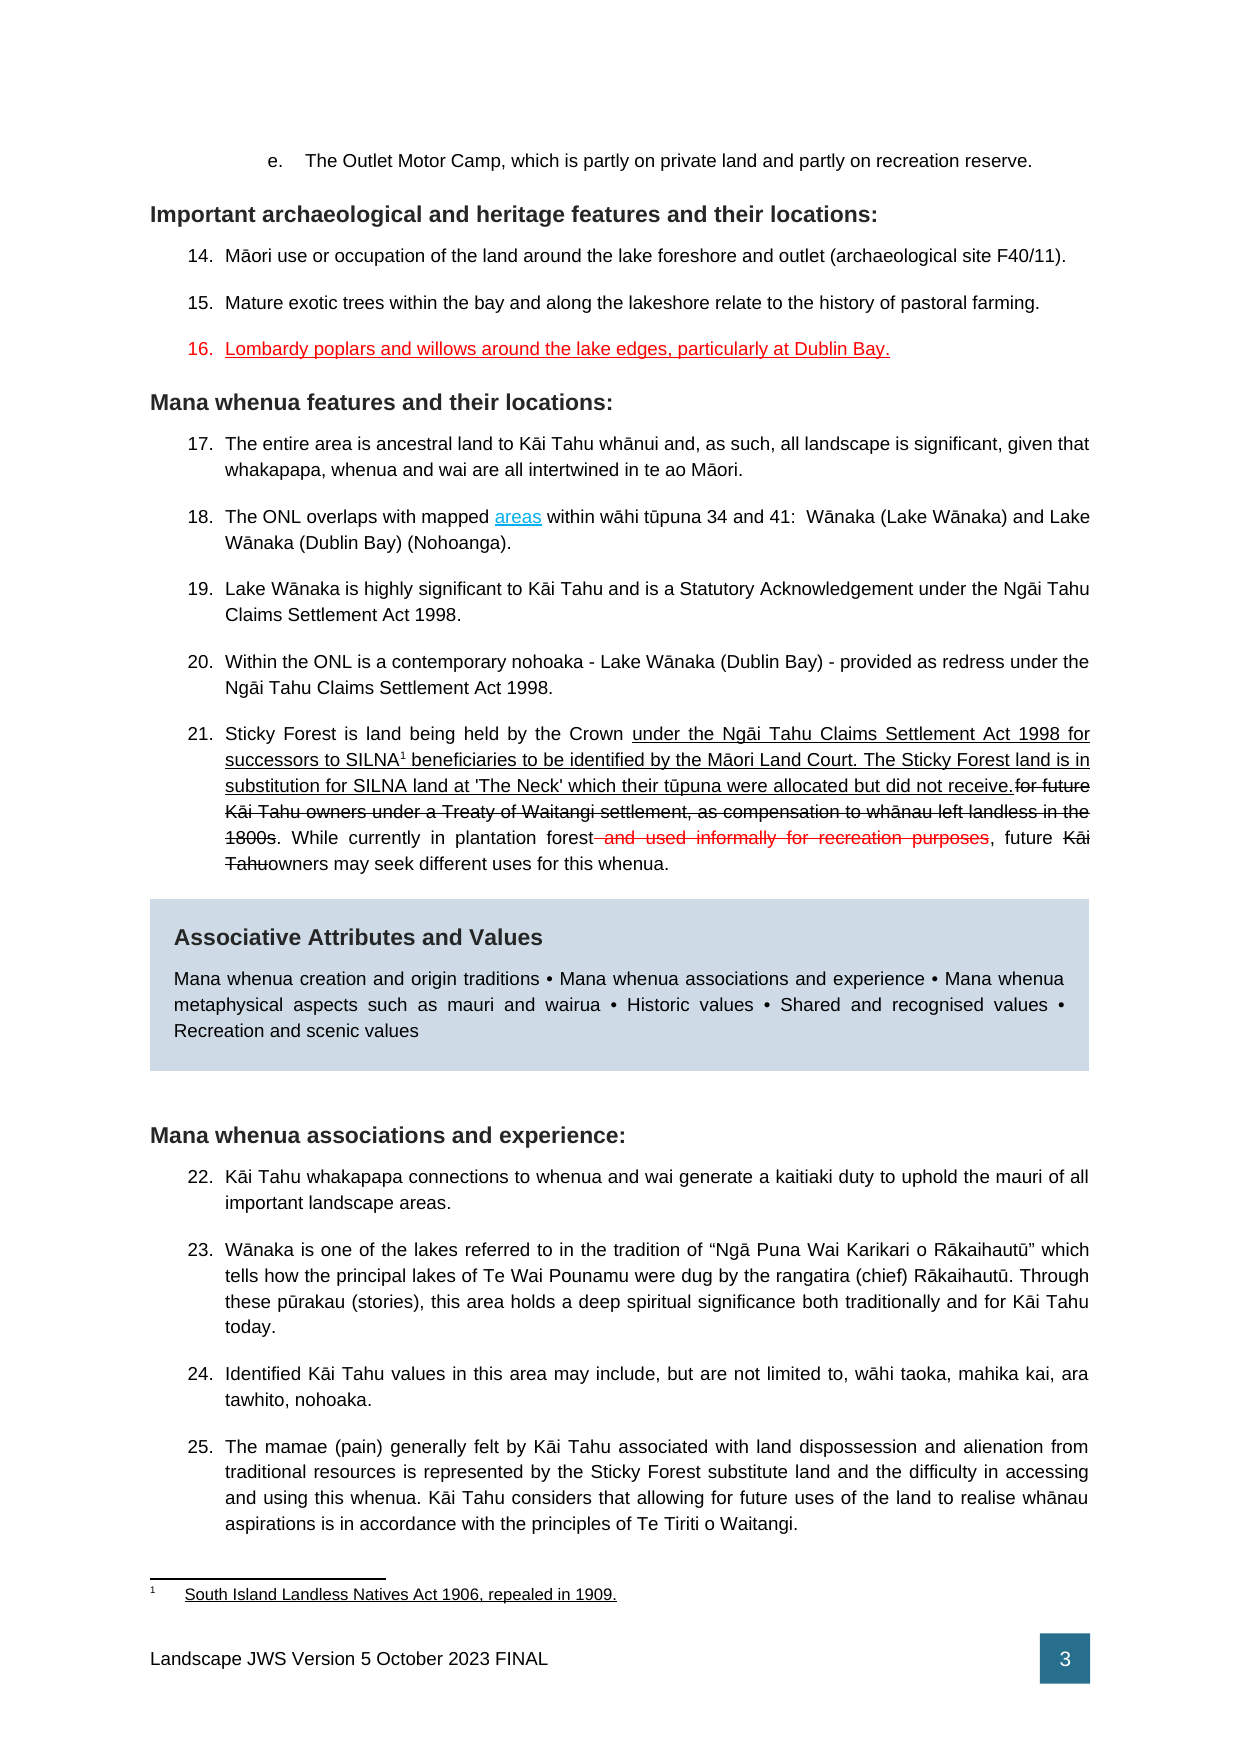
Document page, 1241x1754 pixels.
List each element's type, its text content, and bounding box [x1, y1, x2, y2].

list Lake Wānaka is highly significant to Kāi Tahu and is a Statutory Acknowledgement under the Ngāi Tahu Claims Settlement Act 1998. [187, 578, 1090, 626]
list The mamae (pain) generally felt by Kāi Tahu associated with land dispossession and alienation from traditional resources is represented by the Sticky Forest substitute land and the difficulty in accessing and using this whenua. Kāi Tahu considers that allowing for future uses of the land to realise whānau aspirations is in accordance with the principles of Te Tiriti o Waitangi. [187, 1435, 1090, 1534]
subtitle Mana whenua associations and experience: [150, 1122, 1090, 1148]
list Wānaka is one of the lakes referred to in the tradition of “Ngā Puna Wai Karikari o Rākaihautū” which tells how the principal lakes of Te Wai Pounamu were dug by the rangatira (chief) Rākaihautū. Through these pūrakau (stories), this area holds a deep spiritual significance both traditionally and for Kāi Tahu today. [187, 1239, 1090, 1338]
table_header Associative Attributes and Values Mana whenua creation and origin traditions • Mana whenua associations and experience • Mana whenua metaphysical aspects such as mauri and wairua • Historic values • Shared and recognised values • Recreation and scenic values [150, 899, 1089, 1071]
list The ONL overlaps with mapped areas within wāhi tūpuna 34 and 41: Wānaka (Lake Wānaka) and Lake Wānaka (Dublin Bay) (Nohoanga). [187, 506, 1090, 553]
list Māori use or occupation of the land around the lake foreshore and outlet (archaeological site F40/11). [187, 245, 1090, 266]
list The Outlet Motor Camp, which is partly on private land and partly on recreation reserve. [267, 150, 1090, 172]
list The entire area is ancestral land to Kāi Tahu whānui and, as such, all landscape is significant, given that whakapapa, whenua and wai are all intertwined in te ao Māori. [187, 433, 1090, 481]
subtitle Mana whenua features and their locations: [150, 389, 1090, 415]
list Mature exotic trees within the bay and along the lakeshore relate to the history of pastoral farming. [187, 292, 1090, 313]
list Identified Kāi Tahu values in this area may include, but are not limited to, wāhi taoka, mahika kai, ara tawhito, nohoaka. [187, 1363, 1090, 1410]
list Sticky Forest is land being held by the Crown under the Ngāi Tahu Claims Settlement Act 1998 for successors to SILNA beneficiaries to be identified by the Māori Land Court. The Sticky Forest land is in substitution for SILNA land at 'The Neck' which their tūpuna were allocated but did not receive.for future Kāi Tahu owners under a Treaty of Waitangi settlement, as compensation to whānau left landless in the 1800s. While currently in plantation forest and used informally for recreation purposes, future Kāi Tahuowners may seek different uses for this whenua. [187, 723, 1090, 874]
subtitle Important archaeological and heritage features and their locations: [150, 201, 1090, 227]
list Lombardy poplars and willows around the lake edges, particularly at Dublin Bay. [187, 338, 1090, 360]
list Within the ONL is a contemporary nohoaka - Lake Wānaka (Dublin Bay) - provided as redress under the Ngāi Tahu Claims Settlement Act 1998. [187, 651, 1090, 698]
list Kāi Tahu whakapapa connections to whenua and wai generate a kaitiaki duty to uphold the mauri of all important landscape areas. [187, 1166, 1090, 1214]
